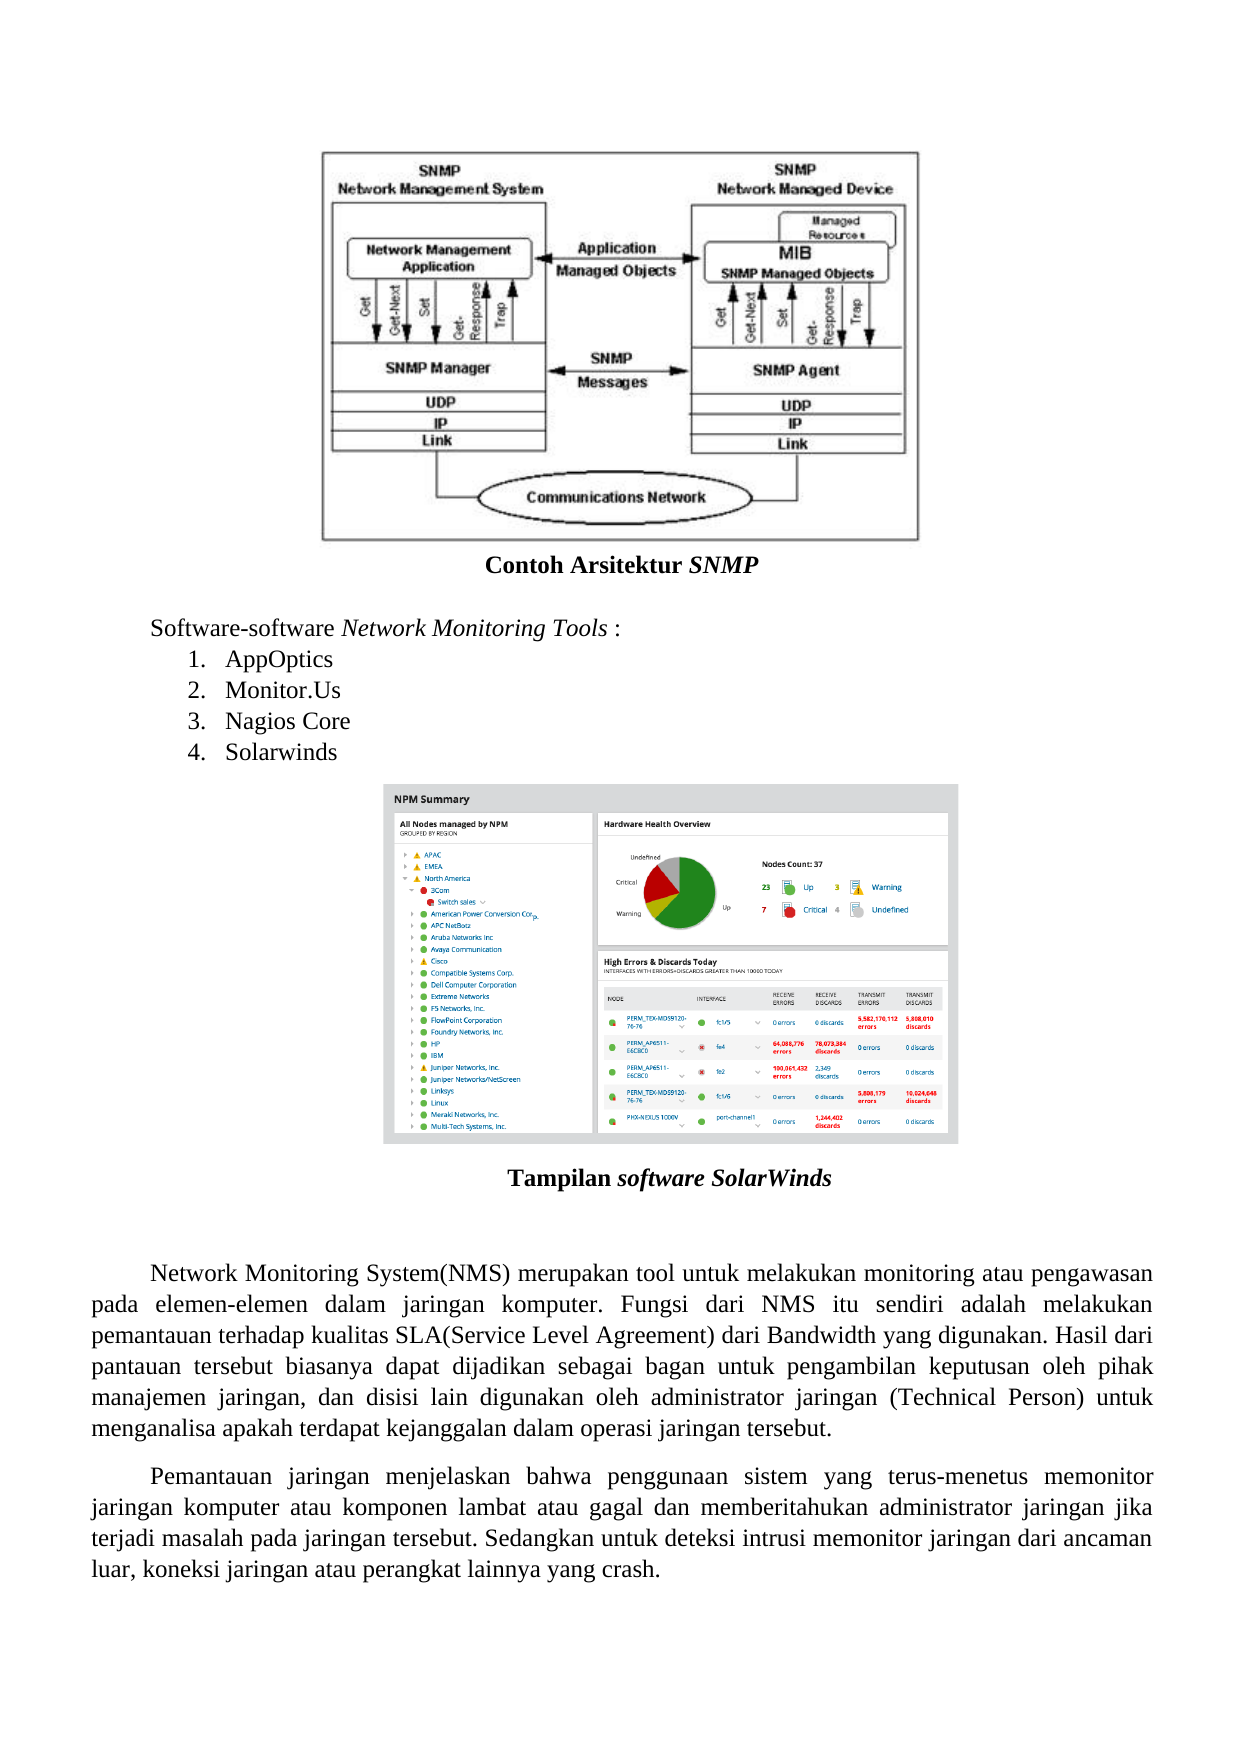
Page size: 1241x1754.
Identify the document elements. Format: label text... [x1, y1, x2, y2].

list Solarwinds [187, 737, 1154, 766]
list Contoh Arsitektur SNMP [91, 551, 1154, 579]
text Tampilan software SolarWinds [187, 1163, 1154, 1192]
text Pemantauan jaringan menjelaskan bahwa penggunaan sistem yang terus-menetus memonitor jaringan komputer atau komponen lambat atau gagal dan memberitahukan administrator jaringan jika terjadi masalah pada jaringan tersebut. Sedangkan untuk deteksi intrusi memonitor jaringan dari ancaman luar, koneksi jaringan atau perangkat lainnya yang crash. [91, 1461, 1154, 1583]
picture [383, 784, 959, 1144]
list Monitor.Us [187, 675, 1154, 703]
list AppOptics [187, 644, 1154, 672]
text Network Monitoring System(NMS) merupakan tool untuk melakukan monitoring atau pengawasan pada elemen-elemen dalam jaringan komputer. Fungsi dari NMS itu sendiri adalah melakukan pemantauan terhadap kualitas SLA(Service Level Agreement) dari Bandwidth yang digunakan. Hasil dari pantauan tersebut biasanya dapat dijadikan sebagai bagan untuk pengambilan keputusan oleh pihak manajemen jaringan, dan disisi lain digunakan oleh administrator jaringan (Technical Person) untuk menganalisa apakah terdapat kejanggalan dalam operasi jaringan tersebut. [91, 1258, 1154, 1442]
picture [319, 150, 926, 549]
list Nagios Core [187, 706, 1154, 734]
list Software-software Network Monitoring Tools : [91, 613, 1154, 641]
